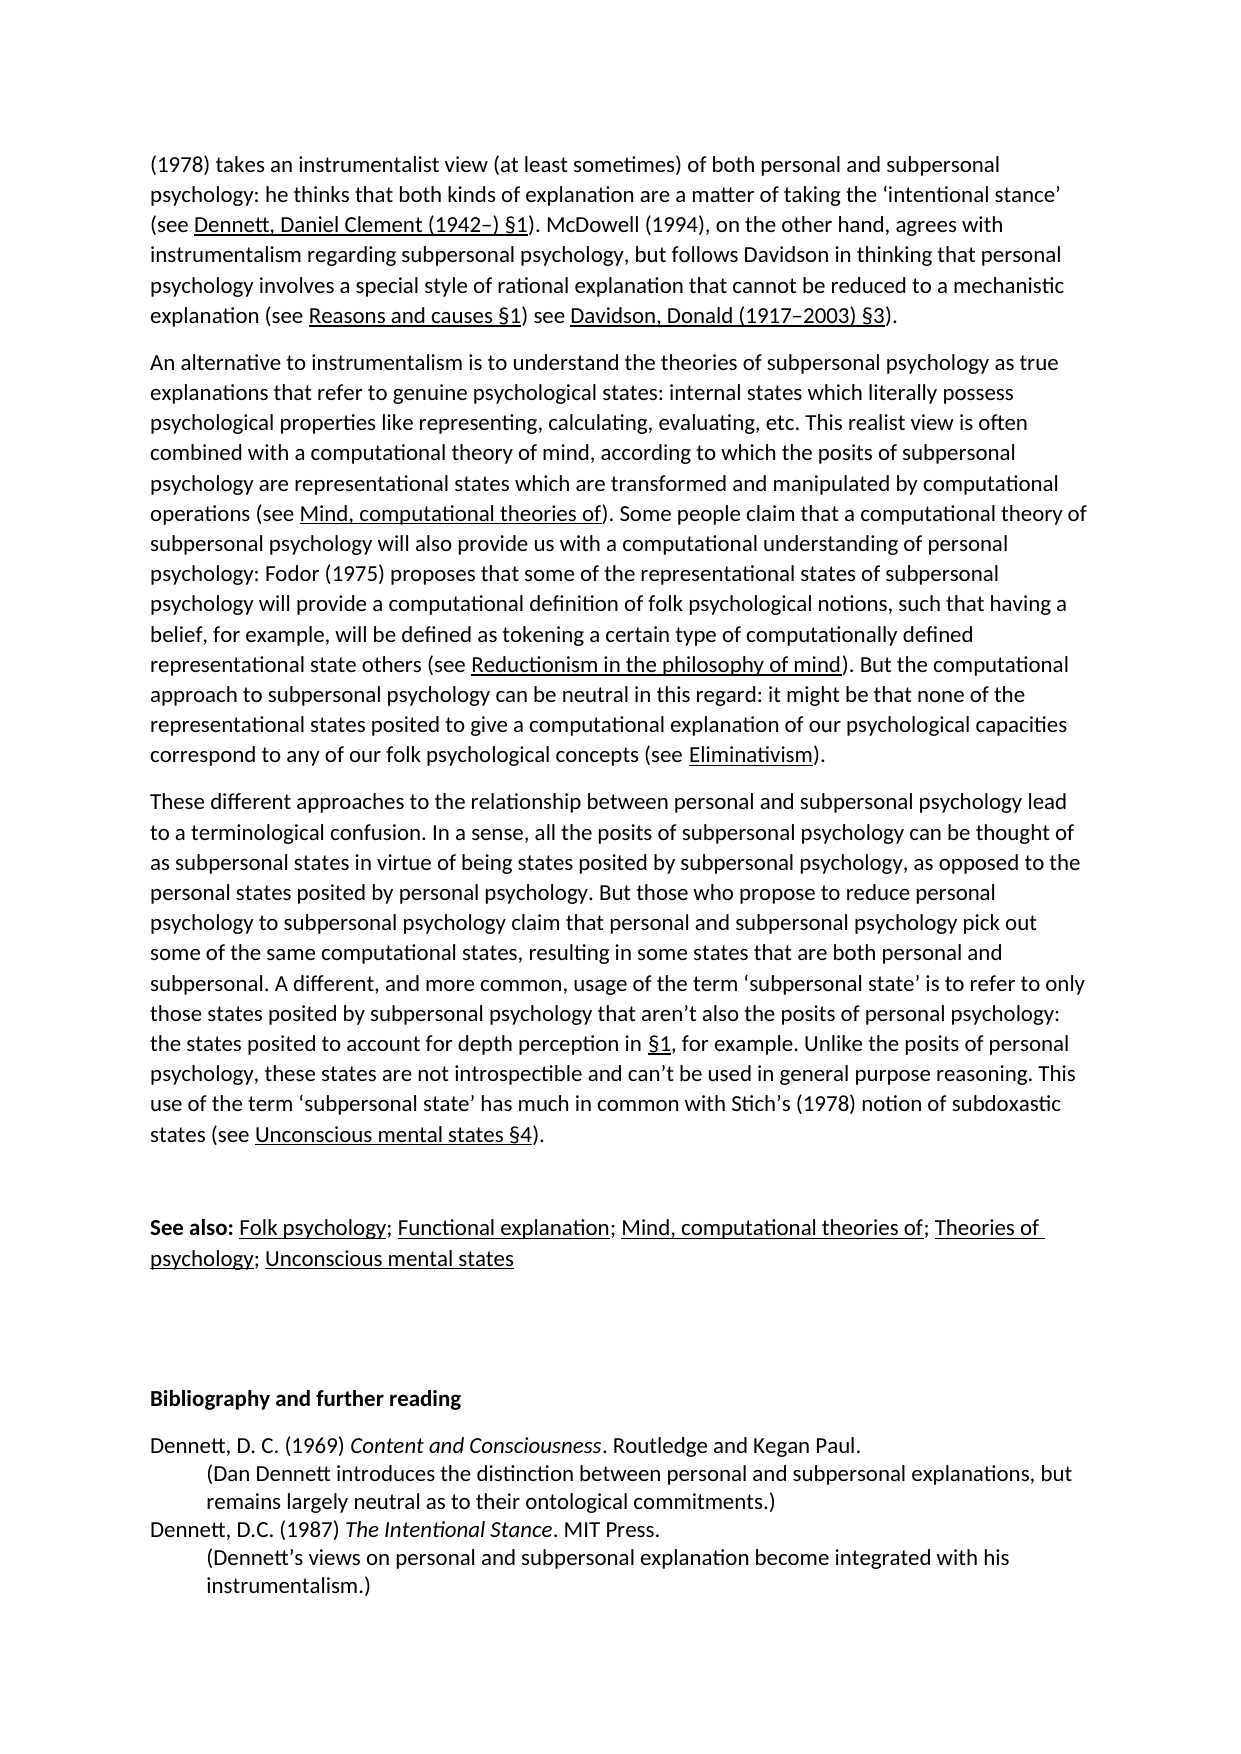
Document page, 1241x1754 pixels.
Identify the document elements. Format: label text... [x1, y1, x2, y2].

text Dennett, D. C. (1969) Content and Consciousness. Routledge and Kegan Paul. [150, 1431, 1090, 1459]
text An alternative to instrumentalism is to understand the theories of subpersonal psychology as true explanations that refer to genuine psychological states: internal states which literally possess psychological properties like representing, calculating, evaluating, etc. This realist view is often combined with a computational theory of mind, according to which the posits of subpersonal psychology are representational states which are transformed and manipulated by computational operations (see Mind, computational theories of). Some people claim that a computational theory of subpersonal psychology will also provide us with a computational understanding of personal psychology: Fodor (1975) proposes that some of the representational states of subpersonal psychology will provide a computational definition of folk psychological notions, such that having a belief, for example, will be defined as tokening a certain type of computationally defined representational state others (see Reductionism in the philosophy of mind). But the computational approach to subpersonal psychology can be neutral in this regard: it might be that none of the representational states posited to give a computational explanation of our psychological capacities correspond to any of our folk psychological concepts (see Eliminativism). [150, 348, 1090, 769]
text See also: Folk psychology; Functional explanation; Mind, computational theories of; Theories of psychology; Unconscious mental states [150, 1213, 1090, 1272]
text (1987) The Intentional Stance. MIT Press. [150, 1515, 1090, 1543]
text (Dennett’s views on personal and subpersonal explanation become integrated with his instrumentalism.) [206, 1543, 1090, 1599]
text Bibliography and further reading [150, 1384, 1090, 1412]
text These different approaches to the relationship between personal and subpersonal psychology lead to a terminological confusion. In a sense, all the posits of subpersonal psychology can be thought of as subpersonal states in virtue of being states posited by subpersonal psychology, as opposed to the personal states posited by personal psychology. But those who propose to reduce personal psychology to subpersonal psychology claim that personal and subpersonal psychology pick out some of the same computational states, resulting in some states that are both personal and subpersonal. A different, and more common, usage of the term ‘subpersonal state’ is to refer to only those states posited by subpersonal psychology that aren’t also the posits of personal psychology: the states posited to account for depth perception in §1, for example. Unlike the posits of personal psychology, these states are not introspectible and can’t be used in general purpose reasoning. This use of the term ‘subpersonal state’ has much in common with Stich’s (1978) notion of subdoxastic states (see Unconscious mental states §4). [150, 787, 1090, 1148]
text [150, 150, 1090, 329]
text (Dan Dennett introduces the distinction between personal and subpersonal explanations, but remains largely neutral as to their ontological commitments.) [206, 1459, 1090, 1515]
